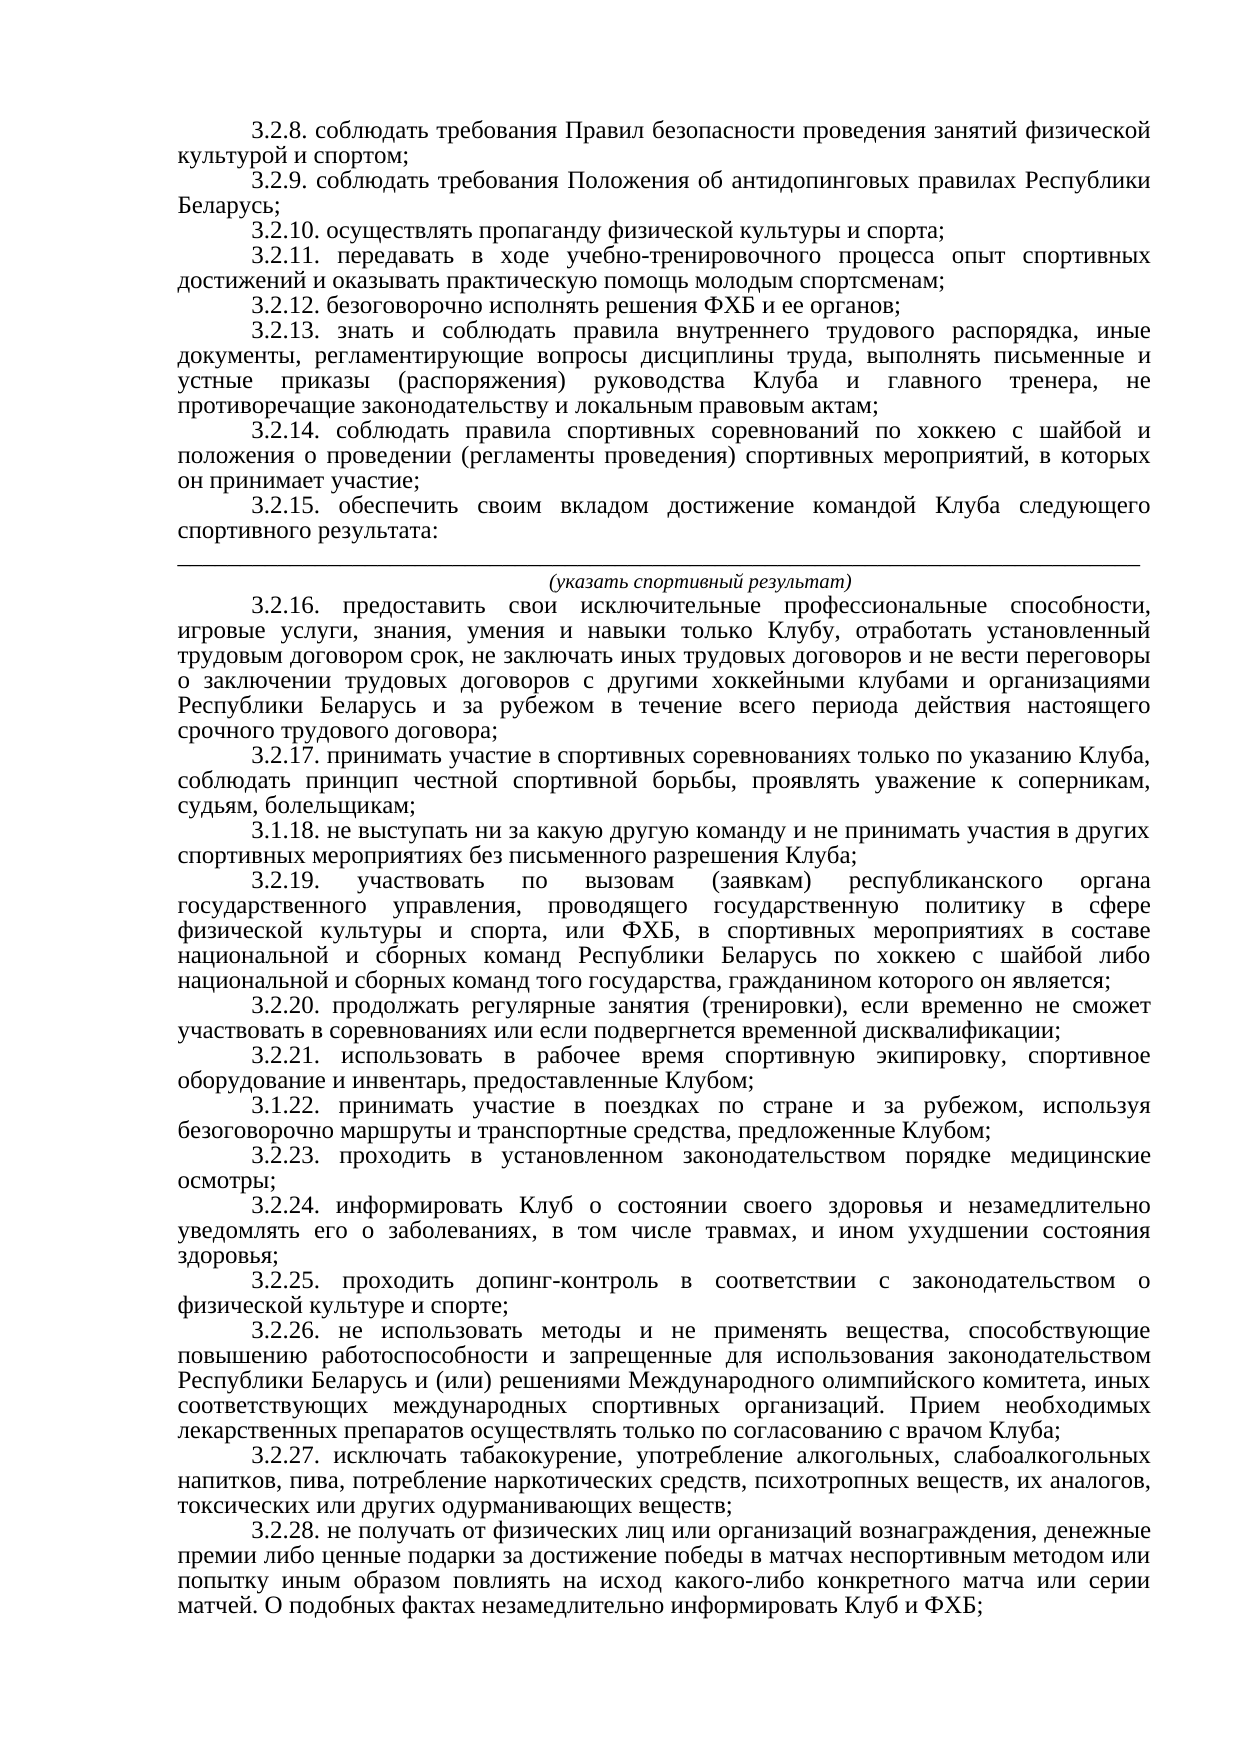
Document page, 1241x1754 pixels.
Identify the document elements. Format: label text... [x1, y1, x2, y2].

text _____________________________________________________________________________ [177, 543, 1152, 568]
text 3.2.25. проходить допинг-контроль в соответствии с законодательством о физической культуре и спорте; [177, 1268, 1152, 1318]
text 3.2.14. соблюдать правила спортивных соревнований по хоккею с шайбой и положения о проведении (регламенты проведения) спортивных мероприятий, в которых он принимает участие; [177, 418, 1152, 493]
text 3.2.17. принимать участие в спортивных соревнованиях только по указанию Клуба, соблюдать принцип честной спортивной борьбы, проявлять уважение к соперникам, судьям, болельщикам; [177, 743, 1152, 818]
text 3.2.8. соблюдать требования Правил безопасности проведения занятий физической культурой и спортом; [177, 118, 1152, 168]
text 3.2.27. исключать табакокурение, употребление алкогольных, слабоалкогольных напитков, пива, потребление наркотических средств, психотропных веществ, их аналогов, токсических или других одурманивающих веществ; [177, 1443, 1152, 1518]
text 3.1.22. принимать участие в поездках по стране и за рубежом, используя безоговорочно маршруты и транспортные средства, предложенные Клубом; [177, 1093, 1152, 1143]
text 3.1.18. не выступать ни за какую другую команду и не принимать участия в других спортивных мероприятиях без письменного разрешения Клуба; [177, 818, 1152, 868]
text 3.2.16. предоставить свои исключительные профессиональные способности, игровые услуги, знания, умения и навыки только Клубу, отработать установленный трудовым договором срок, не заключать иных трудовых договоров и не вести переговоры о заключении трудовых договоров с другими хоккейными клубами и организациями Республики Беларусь и за рубежом в течение всего периода действия настоящего срочного трудового договора; [177, 593, 1152, 743]
text 3.2.28. не получать от физических лиц или организаций вознаграждения, денежные премии либо ценные подарки за достижение победы в матчах неспортивным методом или попытку иным образом повлиять на исход какого-либо конкретного матча или серии матчей. О подобных фактах незамедлительно информировать Клуб и ФХБ; [177, 1518, 1152, 1618]
text 3.2.12. безоговорочно исполнять решения ФХБ и ее органов; [177, 293, 1152, 318]
text 3.2.13. знать и соблюдать правила внутреннего трудового распорядка, иные документы, регламентирующие вопросы дисциплины труда, выполнять письменные и устные приказы (распоряжения) руководства Клуба и главного тренера, не противоречащие законодательству и локальным правовым актам; [177, 318, 1152, 418]
text 3.2.10. осуществлять пропаганду физической культуры и спорта; [177, 218, 1152, 243]
text 3.2.23. проходить в установленном законодательством порядке медицинские осмотры; [177, 1143, 1152, 1193]
text 3.2.21. использовать в рабочее время спортивную экипировку, спортивное оборудование и инвентарь, предоставленные Клубом; [177, 1043, 1152, 1093]
text 3.2.19. участвовать по вызовам (заявкам) республиканского органа государственного управления, проводящего государственную политику в сфере физической культуры и спорта, или ФХБ, в спортивных мероприятиях в составе национальной и сборных команд Республики Беларусь по хоккею с шайбой либо национальной и сборных команд того государства, гражданином которого он является; [177, 868, 1152, 993]
text 3.2.24. информировать Клуб о состоянии своего здоровья и незамедлительно уведомлять его о заболеваниях, в том числе травмах, и ином ухудшении состояния здоровья; [177, 1193, 1152, 1268]
text 3.2.26. не использовать методы и не применять вещества, способствующие повышению работоспособности и запрещенные для использования законодательством Республики Беларусь и (или) решениями Международного олимпийского комитета, иных соответствующих международных спортивных организаций. Прием необходимых лекарственных препаратов осуществлять только по согласованию с врачом Клуба; [177, 1318, 1152, 1443]
text (указать спортивный результат) [177, 568, 1152, 593]
text 3.2.11. передавать в ходе учебно-тренировочного процесса опыт спортивных достижений и оказывать практическую помощь молодым спортсменам; [177, 243, 1152, 293]
text 3.2.20. продолжать регулярные занятия (тренировки), если временно не сможет участвовать в соревнованиях или если подвергнется временной дисквалификации; [177, 993, 1152, 1043]
text 3.2.15. обеспечить своим вкладом достижение командой Клуба следующего спортивного результата: [177, 493, 1152, 543]
text 3.2.9. соблюдать требования Положения об антидопинговых правилах Республики Беларусь; [177, 168, 1152, 218]
